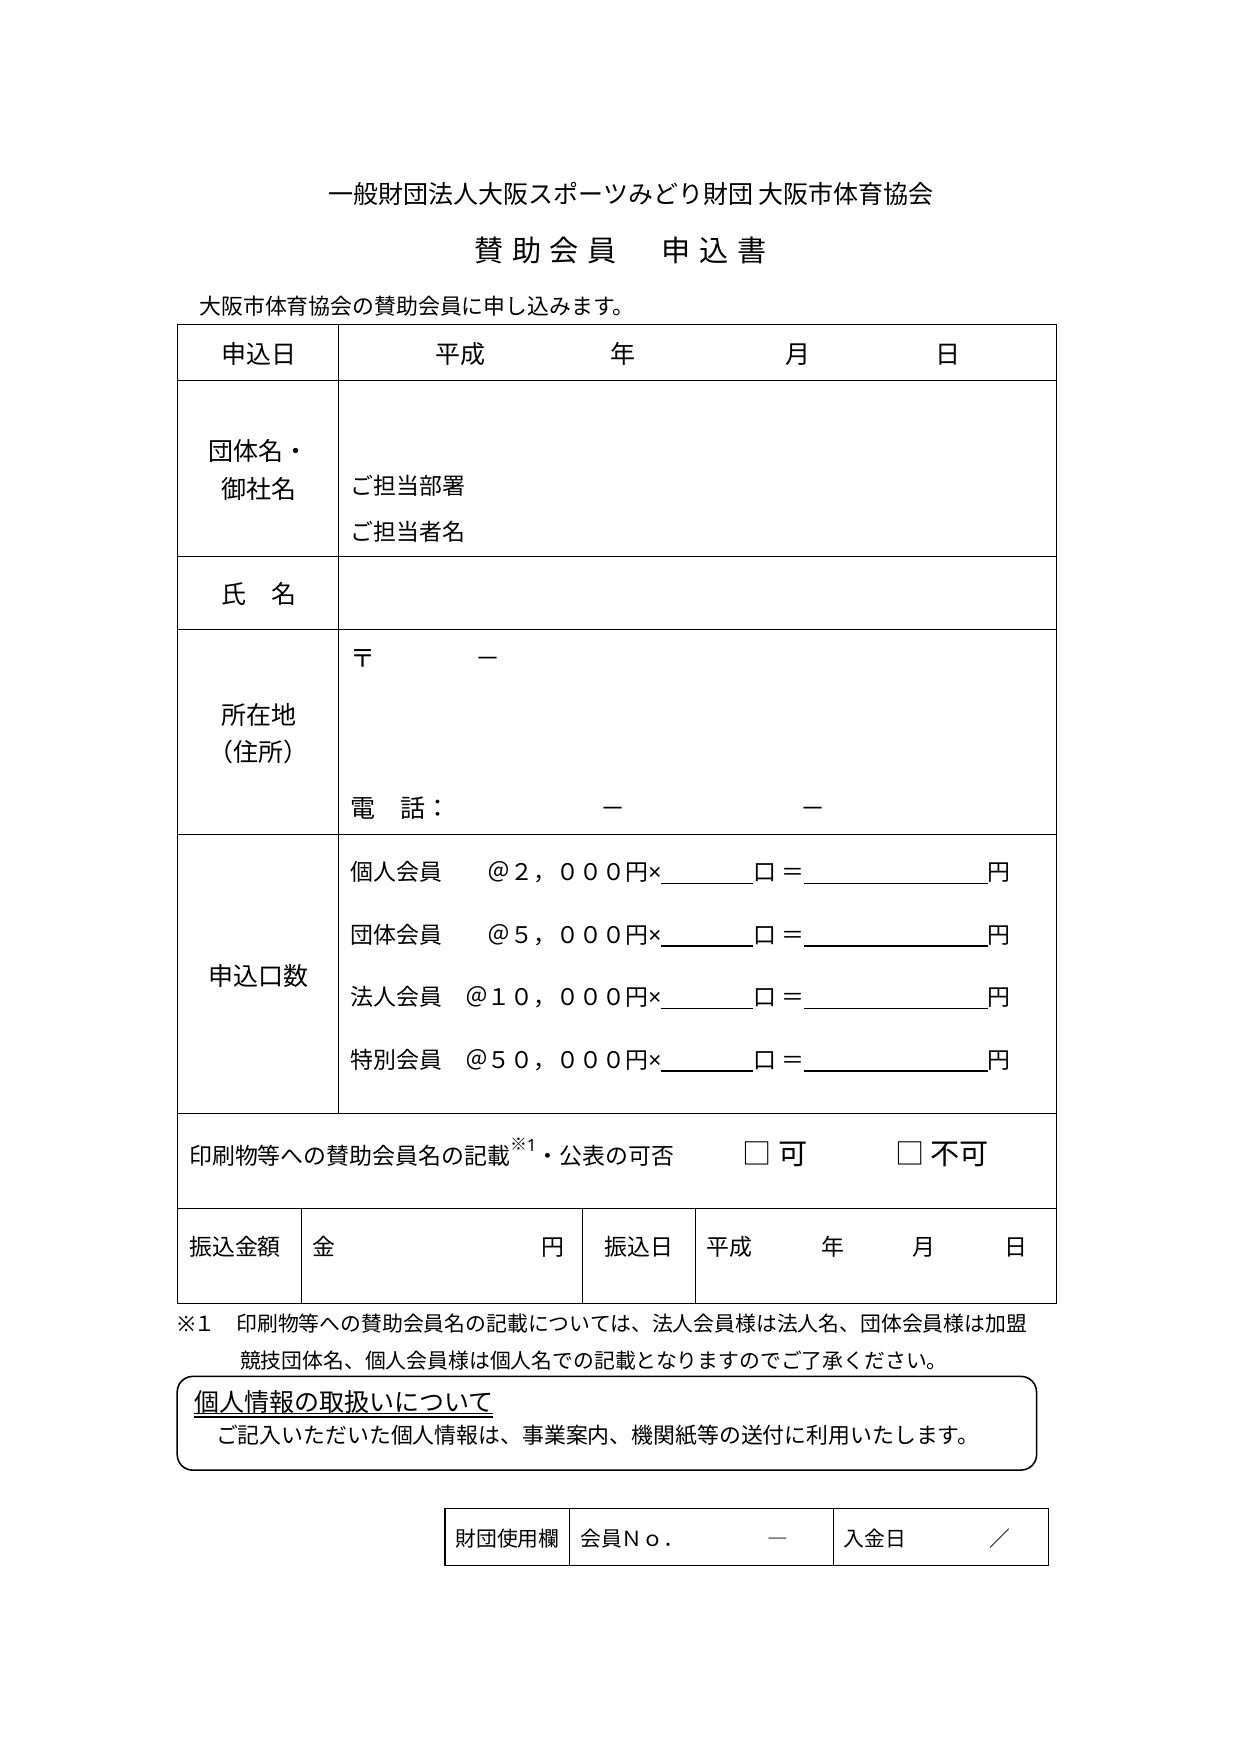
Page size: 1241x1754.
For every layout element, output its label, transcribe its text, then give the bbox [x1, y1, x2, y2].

table_cell 所在地 （住所） [178, 630, 338, 834]
text 大阪市体育協会の賛助会員に申し込みます。 [177, 286, 1063, 324]
table_header 財団使用欄 [446, 1509, 569, 1565]
table_cell ご担当部署 ご担当者名 [339, 381, 1056, 556]
table_cell 申込口数 [178, 835, 338, 1113]
table_cell 振込金額 [178, 1209, 301, 1302]
table_cell 氏 名 [178, 557, 338, 629]
table_cell 個人会員 ＠２，０００円× 口 ＝ 円 団体会員 ＠５，０００円× 口 ＝ 円 法人会員 ＠１０，０００円× 口 ＝ 円 特別会員 ＠５０，０００円× 口 ＝ 円 [339, 835, 1056, 1113]
table_header 平成 年 月 日 [339, 325, 1056, 380]
text ※１ 印刷物等への賛助会員名の記載については、法人会員様は法人名、団体会員様は加盟 [177, 1303, 1063, 1341]
table_cell 印刷物等への賛助会員名の記載※1・公表の可否 □ 可 □ 不可 [178, 1114, 1056, 1208]
table_cell 金 円 [302, 1209, 582, 1302]
table_cell 〒 － 電 話： － － [339, 630, 1056, 834]
table_cell 振込日 [583, 1209, 695, 1302]
text 賛助会員 申込書 [177, 211, 1063, 286]
table_cell 団体名・ 御社名 [178, 381, 338, 556]
text 競技団体名、個人会員様は個人名での記載となりますのでご了承ください。 [177, 1341, 1063, 1378]
table_cell 平成 年 月 日 [696, 1209, 1056, 1302]
table_header 会員Ｎｏ． ― [570, 1509, 833, 1565]
table_header 申込日 [178, 325, 338, 380]
table_header 入金日 ／ [834, 1509, 1048, 1565]
table_cell [339, 557, 1056, 629]
text 一般財団法人大阪スポーツみどり財団 大阪市体育協会 [177, 174, 1063, 211]
